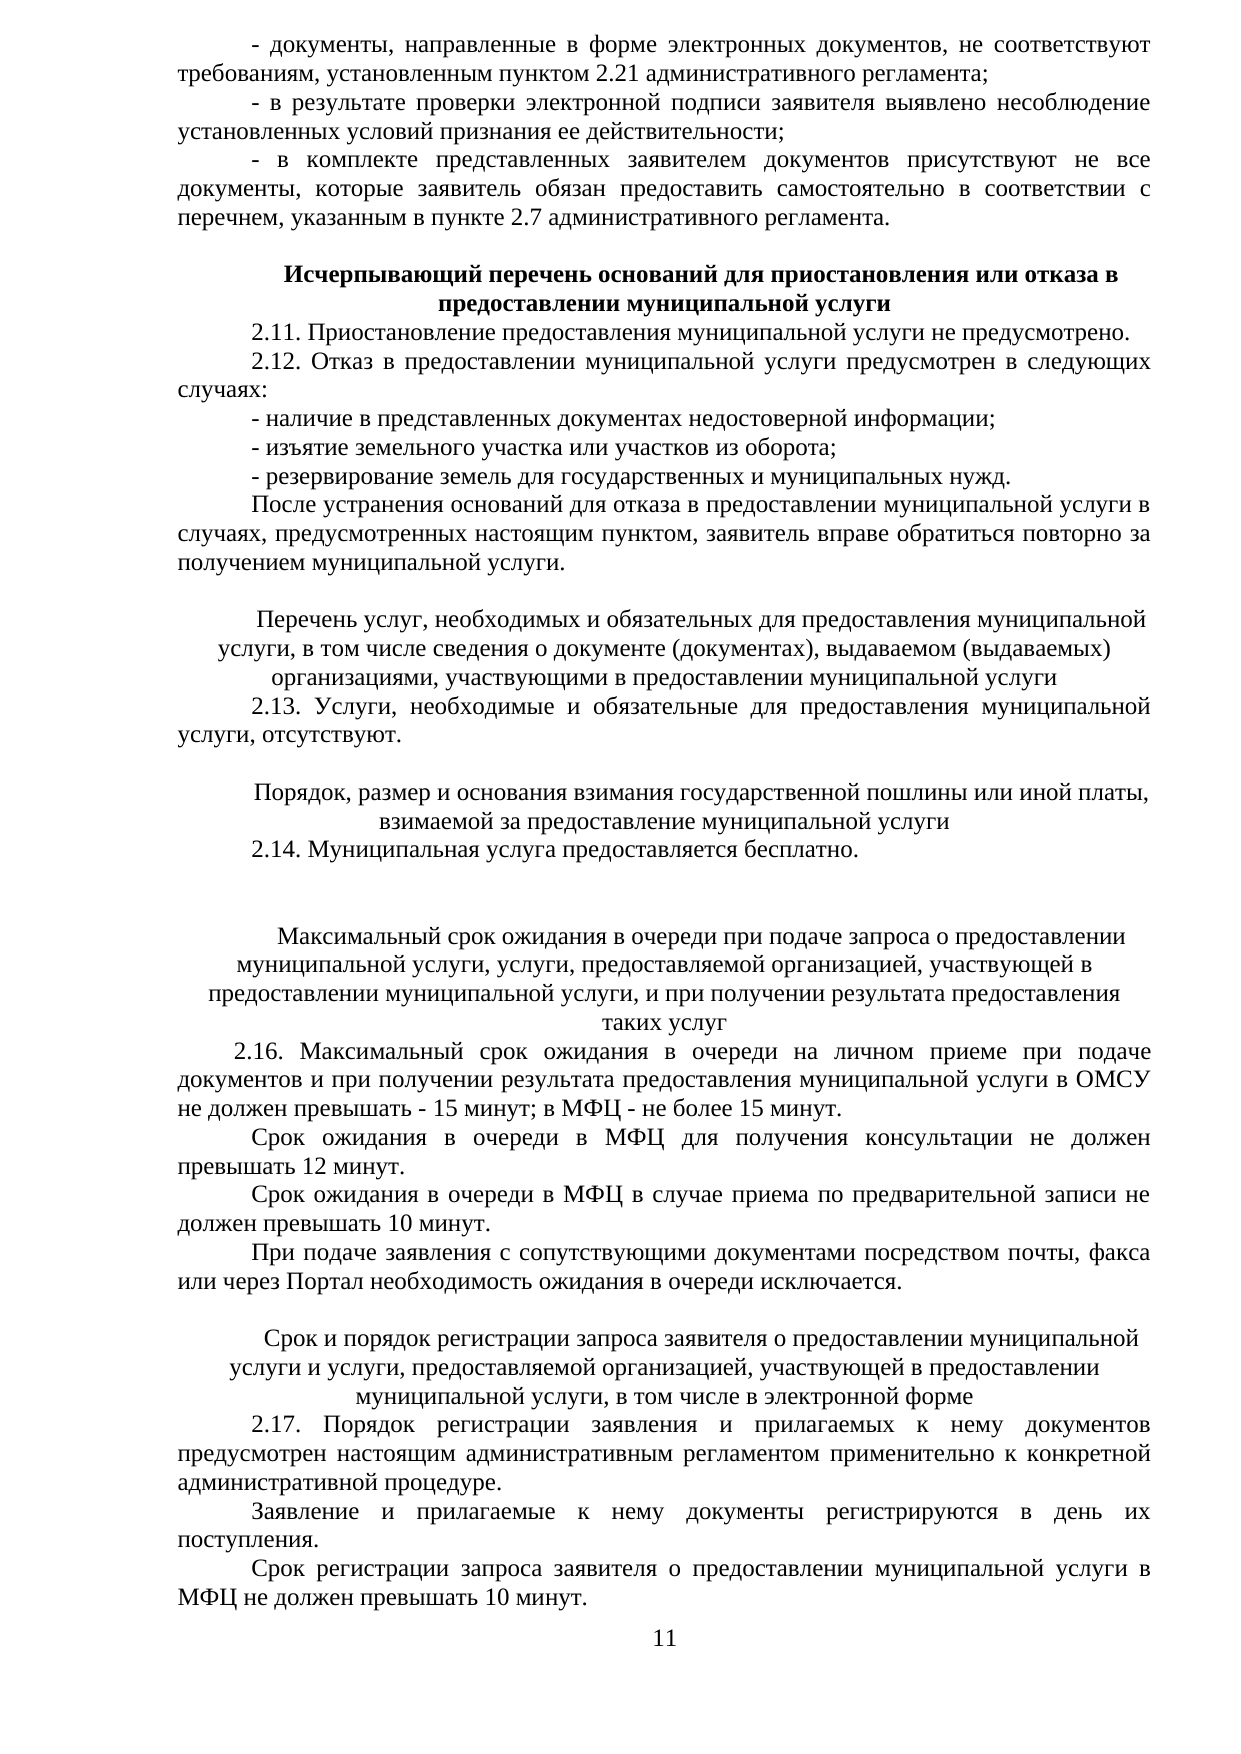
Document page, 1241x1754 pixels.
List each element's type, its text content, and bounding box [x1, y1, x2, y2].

text Максимальный срок ожидания в очереди при подаче запроса о предоставлении муниципальной услуги, услуги, предоставляемой организацией, участвующей в предоставлении муниципальной услуги, и при получении результата предоставления таких услуг [177, 921, 1152, 1036]
text 2.11. Приостановление предоставления муниципальной услуги не предусмотрено. [177, 317, 1152, 346]
text При подаче заявления с сопутствующими документами посредством почты, факса или через Портал необходимость ожидания в очереди исключается. [177, 1237, 1152, 1294]
text Срок ожидания в очереди в МФЦ в случае приема по предварительной записи не должен превышать 10 минут. [177, 1179, 1152, 1237]
text Срок ожидания в очереди в МФЦ для получения консультации не должен превышать 12 минут. [177, 1122, 1152, 1179]
text Перечень услуг, необходимых и обязательных для предоставления муниципальной услуги, в том числе сведения о документе (документах), выдаваемом (выдаваемых) организациями, участвующими в предоставлении муниципальной услуги [177, 604, 1152, 691]
text 2.16. Максимальный срок ожидания в очереди на личном приеме при подаче документов и при получении результата предоставления муниципальной услуги в ОМСУ не должен превышать - 15 минут; в МФЦ - не более 15 минут. [177, 1036, 1152, 1122]
text - изъятие земельного участка или участков из оборота; [177, 432, 1152, 461]
text Срок и порядок регистрации запроса заявителя о предоставлении муниципальной услуги и услуги, предоставляемой организацией, участвующей в предоставлении муниципальной услуги, в том числе в электронной форме [177, 1323, 1152, 1409]
text 2.14. Муниципальная услуга предоставляется бесплатно. [177, 834, 1152, 863]
text - резервирование земель для государственных и муниципальных нужд. [177, 461, 1152, 489]
text - в результате проверки электронной подписи заявителя выявлено несоблюдение установленных условий признания ее действительности; [177, 87, 1152, 144]
text Порядок, размер и основания взимания государственной пошлины или иной платы, взимаемой за предоставление муниципальной услуги [177, 777, 1152, 834]
text Заявление и прилагаемые к нему документы регистрируются в день их поступления. [177, 1496, 1152, 1553]
text Срок регистрации запроса заявителя о предоставлении муниципальной услуги в МФЦ не должен превышать 10 минут. [177, 1553, 1152, 1611]
text 2.13. Услуги, необходимые и обязательные для предоставления муниципальной услуги, отсутствуют. [177, 691, 1152, 748]
text 2.12. Отказ в предоставлении муниципальной услуги предусмотрен в следующих случаях: [177, 346, 1152, 403]
text - в комплекте представленных заявителем документов присутствуют не все документы, которые заявитель обязан предоставить самостоятельно в соответствии с перечнем, указанным в пункте 2.7 административного регламента. [177, 144, 1152, 231]
text 2.17. Порядок регистрации заявления и прилагаемых к нему документов предусмотрен настоящим административным регламентом применительно к конкретной административной процедуре. [177, 1409, 1152, 1496]
text - документы, направленные в форме электронных документов, не соответствуют требованиям, установленным пунктом 2.21 административного регламента; [177, 29, 1152, 87]
text - наличие в представленных документах недостоверной информации; [177, 403, 1152, 432]
text Исчерпывающий перечень оснований для приостановления или отказа в предоставлении муниципальной услуги [177, 259, 1152, 317]
text После устранения оснований для отказа в предоставлении муниципальной услуги в случаях, предусмотренных настоящим пунктом, заявитель вправе обратиться повторно за получением муниципальной услуги. [177, 489, 1152, 576]
